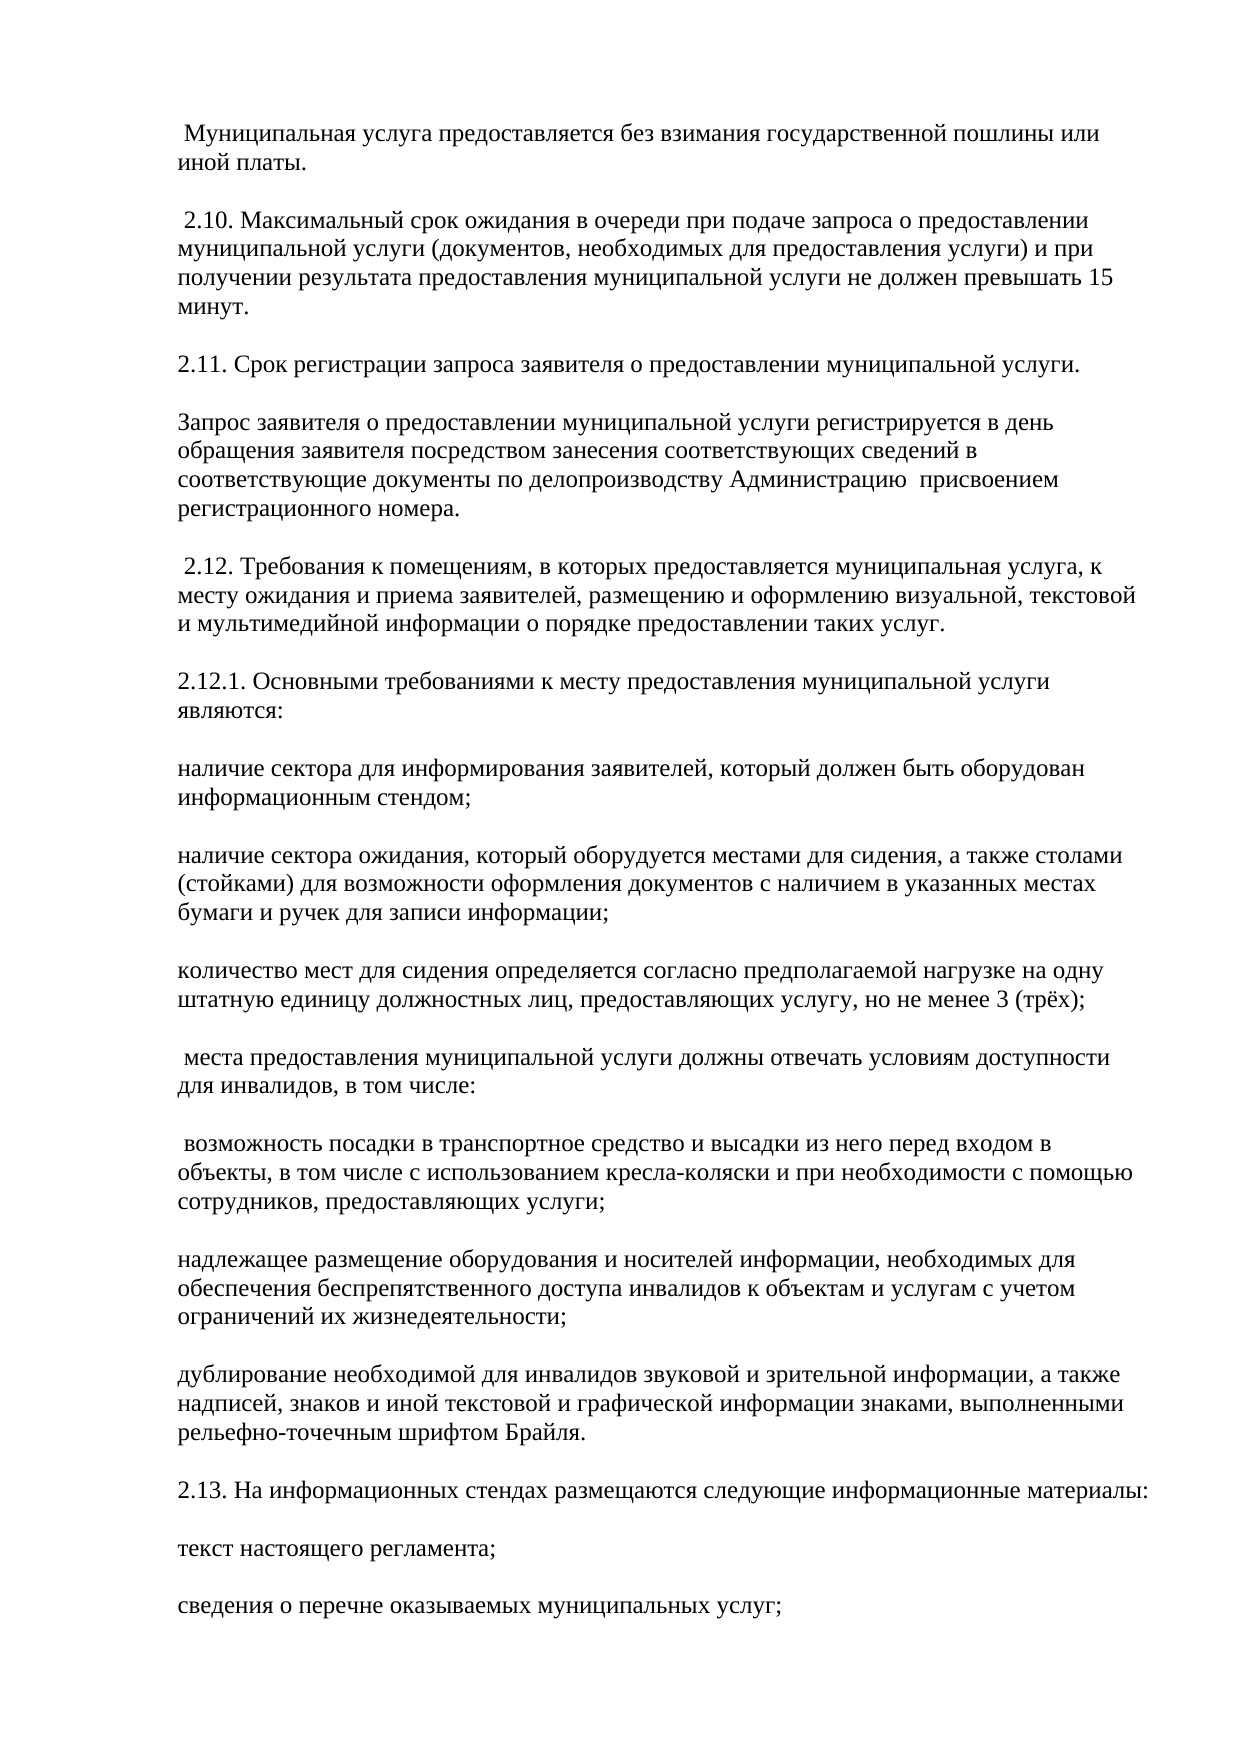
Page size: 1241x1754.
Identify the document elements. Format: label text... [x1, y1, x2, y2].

text места предоставления муниципальной услуги должны отвечать условиям доступности для инвалидов, в том числе: [177, 1042, 1152, 1099]
text сведения о перечне оказываемых муниципальных услуг; [177, 1591, 1152, 1619]
text 2.13. На информационных стендах размещаются следующие информационные материалы: [177, 1475, 1152, 1503]
text 2.12.1. Основными требованиями к месту предоставления муниципальной услуги являются: [177, 666, 1152, 724]
text 2.10. Максимальный срок ожидания в очереди при подаче запроса о предоставлении муниципальной услуги (документов, необходимых для предоставления услуги) и при получении результата предоставления муниципальной услуги не должен превышать 15 минут. [177, 205, 1152, 320]
text количество мест для сидения определяется согласно предполагаемой нагрузке на одну штатную единицу должностных лиц, предоставляющих услугу, но не менее 3 (трёх); [177, 955, 1152, 1013]
text возможность посадки в транспортное средство и высадки из него перед входом в объекты, в том числе с использованием кресла-коляски и при необходимости с помощью сотрудников, предоставляющих услуги; [177, 1128, 1152, 1215]
text 2.12. Требования к помещениям, в которых предоставляется муниципальная услуга, к месту ожидания и приема заявителей, размещению и оформлению визуальной, текстовой и мультимедийной информации о порядке предоставлении таких услуг. [177, 551, 1152, 637]
text наличие сектора для информирования заявителей, который должен быть оборудован информационным стендом; [177, 753, 1152, 811]
text наличие сектора ожидания, который оборудуется местами для сидения, а также столами (стойками) для возможности оформления документов с наличием в указанных местах бумаги и ручек для записи информации; [177, 840, 1152, 926]
text дублирование необходимой для инвалидов звуковой и зрительной информации, а также надписей, знаков и иной текстовой и графической информации знаками, выполненными рельефно-точечным шрифтом Брайля. [177, 1359, 1152, 1446]
text Муниципальная услуга предоставляется без взимания государственной пошлины или иной платы. [177, 118, 1152, 176]
text Запрос заявителя о предоставлении муниципальной услуги регистрируется в день обращения заявителя посредством занесения соответствующих сведений в соответствующие документы по делопроизводству Администрацию присвоением регистрационного номера. [177, 407, 1152, 522]
text текст настоящего регламента; [177, 1533, 1152, 1561]
text надлежащее размещение оборудования и носителей информации, необходимых для обеспечения беспрепятственного доступа инвалидов к объектам и услугам с учетом ограничений их жизнедеятельности; [177, 1244, 1152, 1330]
text 2.11. Срок регистрации запроса заявителя о предоставлении муниципальной услуги. [177, 349, 1152, 378]
